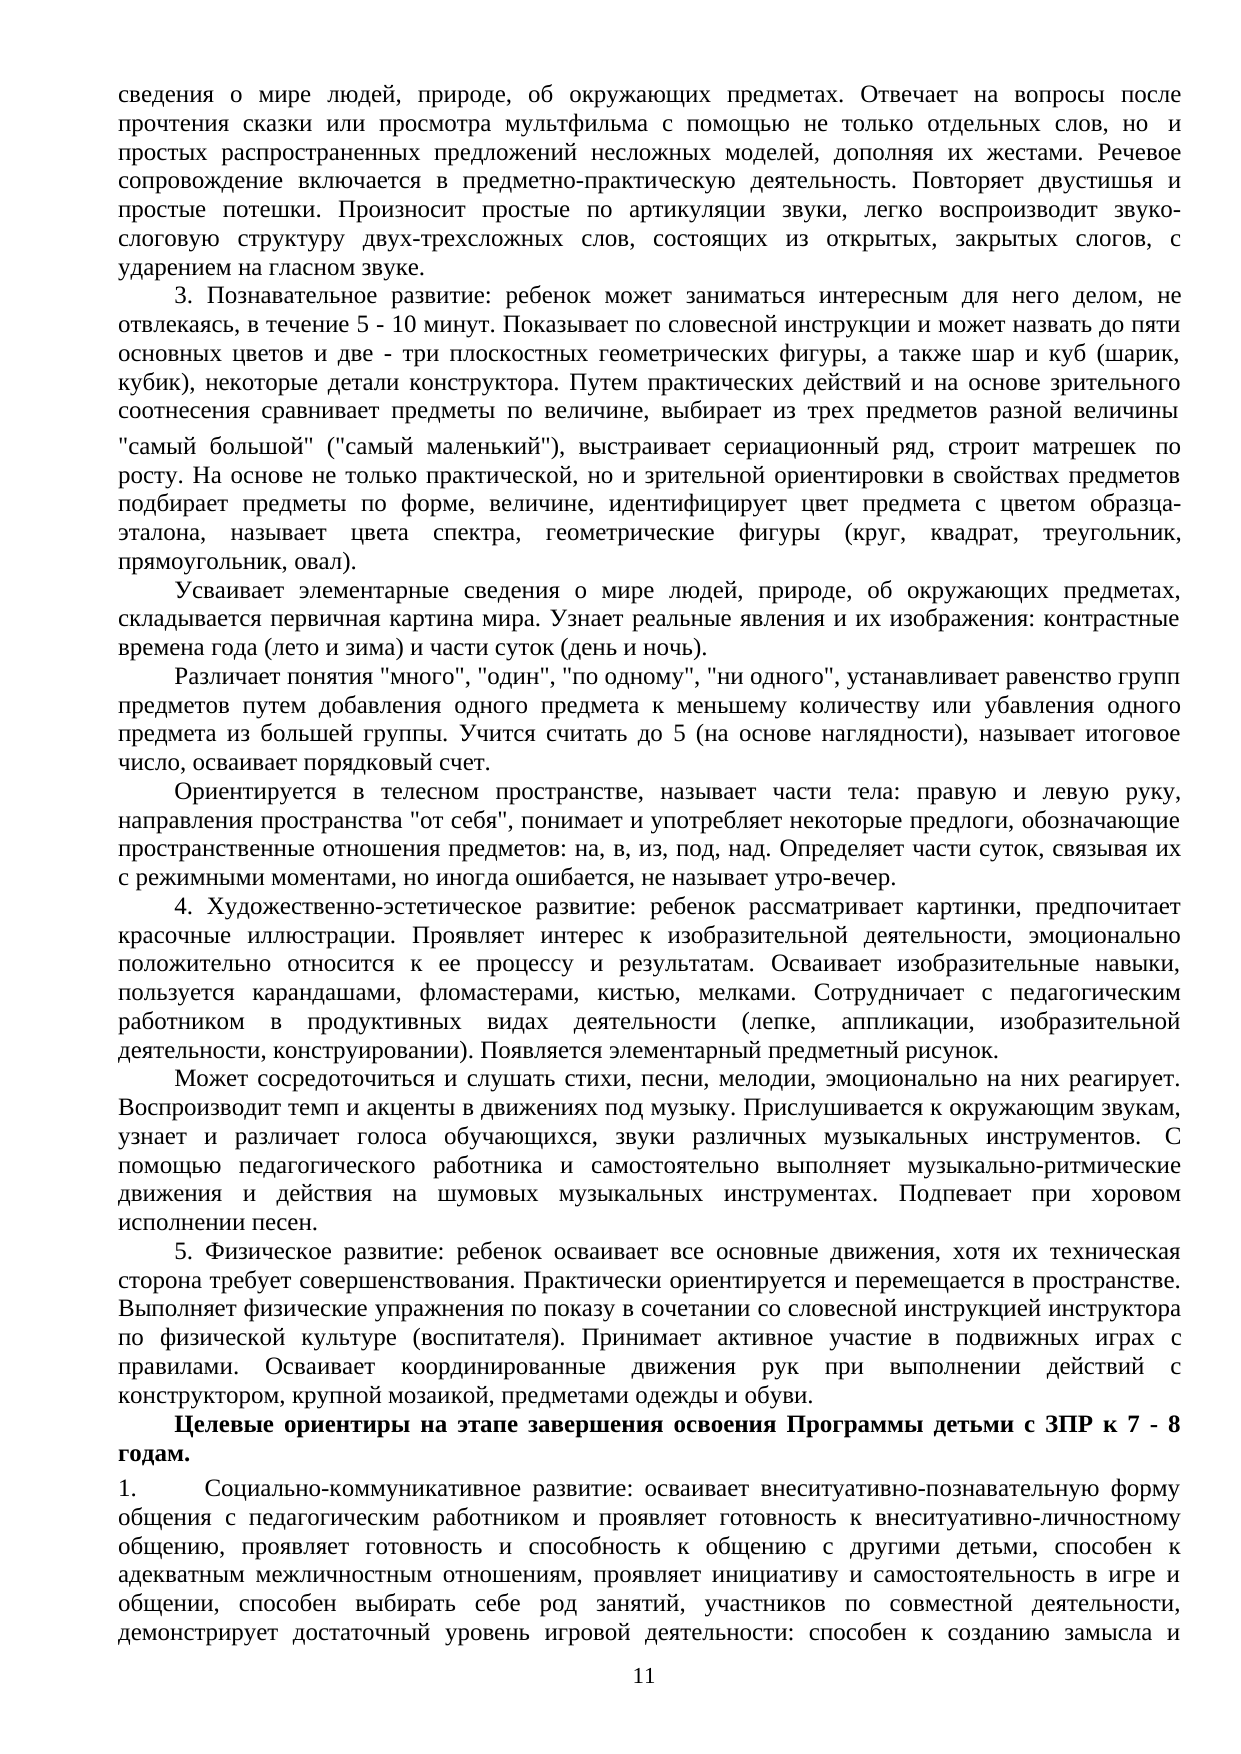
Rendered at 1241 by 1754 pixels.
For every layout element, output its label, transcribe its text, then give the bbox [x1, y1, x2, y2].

text Может сосредоточиться и слушать стихи, песни, мелодии, эмоционально на них реагирует. Воспроизводит темп и акценты в движениях под музыку. Прислушивается к окружающим звукам, узнает и различает голоса обучающихся, звуки различных музыкальных инструментов. С помощью педагогического работника и самостоятельно выполняет музыкально-ритмические движения и действия на шумовых музыкальных инструментах. Подпевает при хоровом исполнении песен. [118, 1063, 1182, 1236]
text Различает понятия "много", "один", "по одному", "ни одного", устанавливает равенство групп предметов путем добавления одного предмета к меньшему количеству или убавления одного предмета из большей группы. Учится считать до 5 (на основе наглядности), называет итоговое число, осваивает порядковый счет. [118, 661, 1181, 776]
subtitle Целевые ориентиры на этапе завершения освоения Программы детьми с ЗПР к 7 - 8 годам. [118, 1409, 1182, 1466]
text "самый большой" ("самый маленький"), выстраивает сериационный ряд, строит матрешек по росту. На основе не только практической, но и зрительной ориентировки в свойствах предметов подбирает предметы по форме, величине, идентифицирует цвет предмета с цветом образца- эталона, называет цвета спектра, геометрические фигуры (круг, квадрат, треугольник, прямоугольник, овал). [118, 431, 1182, 575]
text Ориентируется в телесном пространстве, называет части тела: правую и левую руку, направления пространства "от себя", понимает и употребляет некоторые предлоги, обозначающие пространственные отношения предметов: на, в, из, под, над. Определяет части суток, связывая их с режимными моментами, но иногда ошибается, не называет утро-вечер. [118, 776, 1181, 891]
list Познавательное развитие: ребенок может заниматься интересным для него делом, не отвлекаясь, в течение 5 - 10 минут. Показывает по словесной инструкции и может назвать до пяти основных цветов и две - три плоскостных геометрических фигуры, а также шар и куб (шарик, кубик), некоторые детали конструктора. Путем практических действий и на основе зрительного соотнесения сравнивает предметы по величине, выбирает из трех предметов разной величины [118, 280, 1181, 424]
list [118, 79, 1182, 280]
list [118, 1473, 1181, 1646]
list Физическое развитие: ребенок осваивает все основные движения, хотя их техническая сторона требует совершенствования. Практически ориентируется и перемещается в пространстве. Выполняет физические упражнения по показу в сочетании со словесной инструкцией инструктора по физической культуре (воспитателя). Принимает активное участие в подвижных играх с правилами. Осваивает координированные движения рук при выполнении действий с конструктором, крупной мозаикой, предметами одежды и обуви. [118, 1236, 1182, 1408]
list Художественно-эстетическое развитие: ребенок рассматривает картинки, предпочитает красочные иллюстрации. Проявляет интерес к изобразительной деятельности, эмоционально положительно относится к ее процессу и результатам. Осваивает изобразительные навыки, пользуется карандашами, фломастерами, кистью, мелками. Сотрудничает с педагогическим работником в продуктивных видах деятельности (лепке, аппликации, изобразительной деятельности, конструировании). Появляется элементарный предметный рисунок. [118, 891, 1181, 1063]
text Усваивает элементарные сведения о мире людей, природе, об окружающих предметах, складывается первичная картина мира. Узнает реальные явления и их изображения: контрастные времена года (лето и зима) и части суток (день и ночь). [118, 575, 1181, 661]
